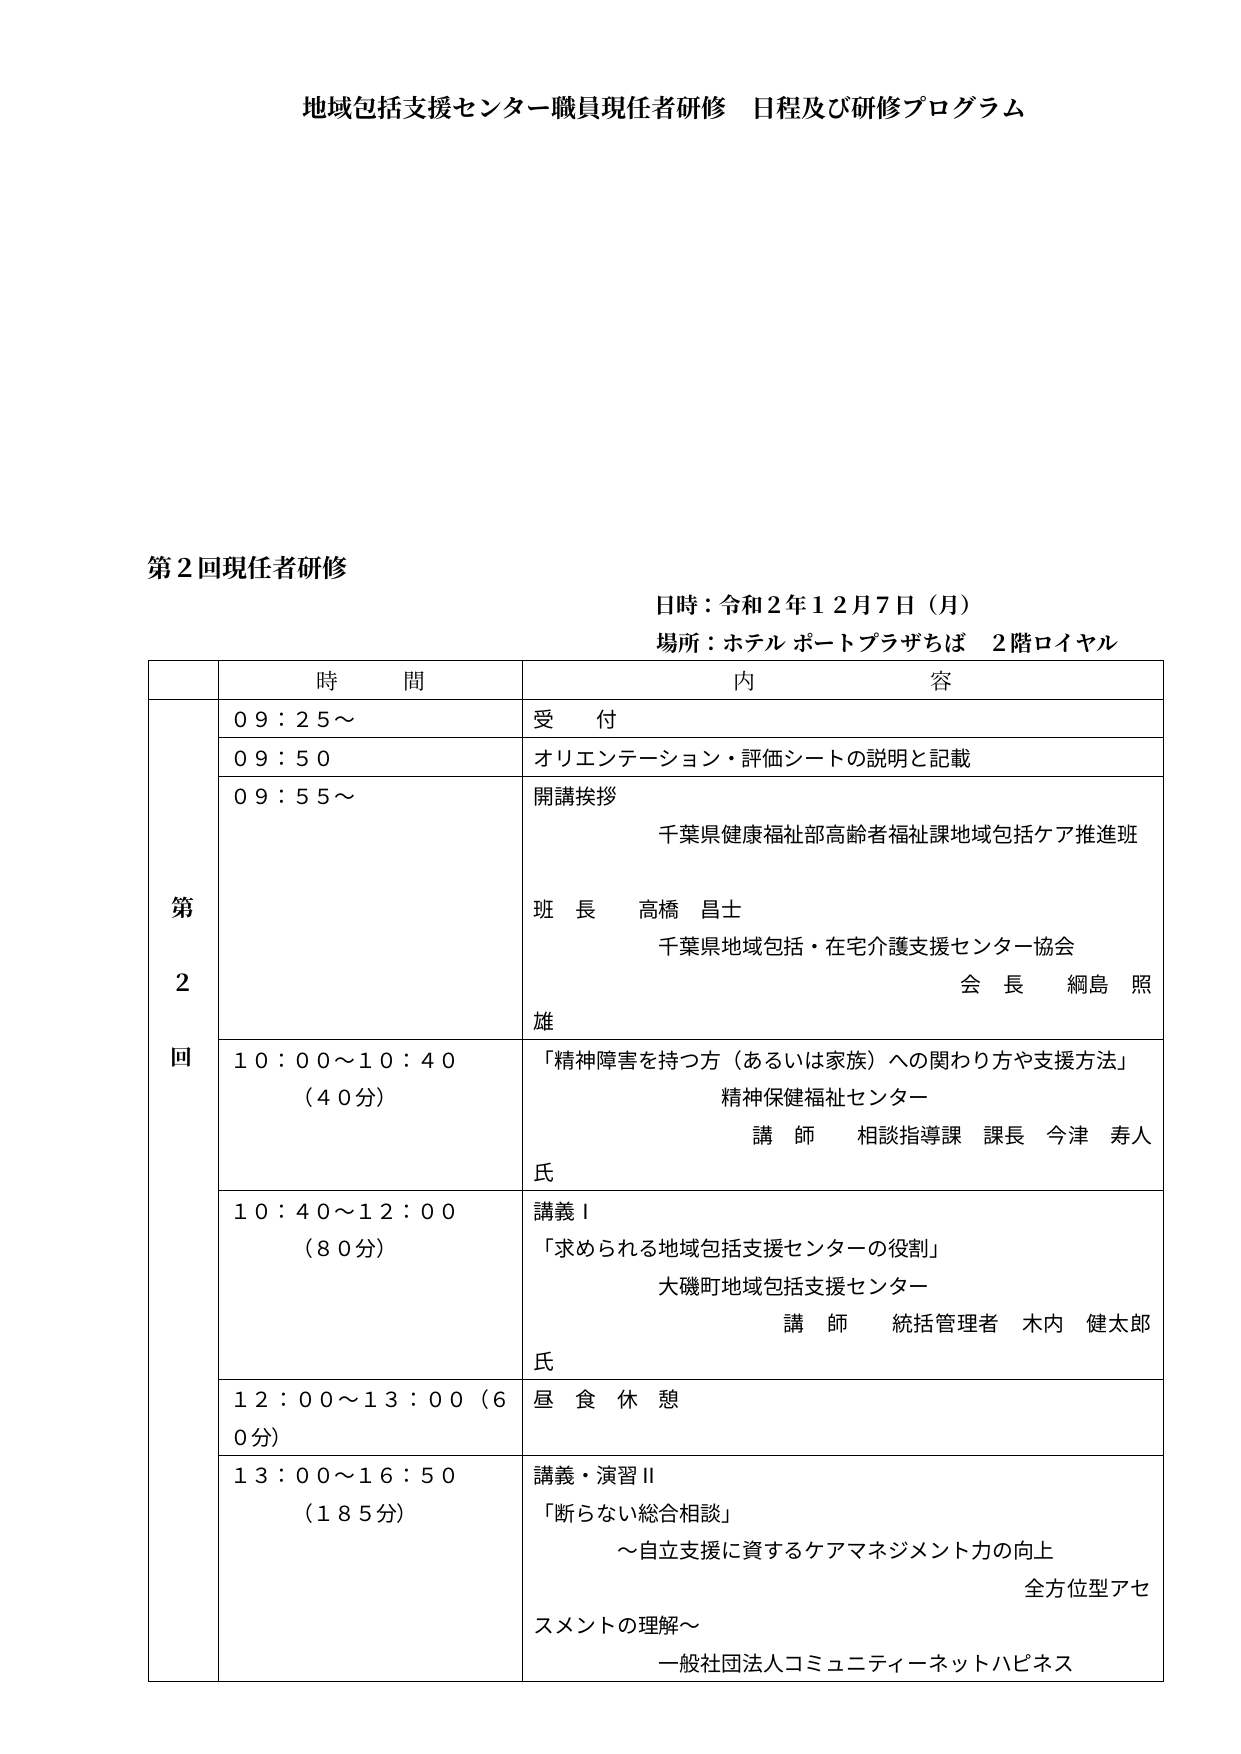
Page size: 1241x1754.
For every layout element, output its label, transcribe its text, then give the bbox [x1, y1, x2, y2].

table_cell １０：００～１０：４０ （４０分） [219, 1040, 522, 1190]
table_cell １３：００～１６：５０ （１８５分） [219, 1456, 522, 1681]
text 日時：令和２年１２月７日（月） [148, 585, 1181, 623]
table_cell １０：４０～１２：００ （８０分） [219, 1191, 522, 1379]
table_cell 開講挨拶 千葉県健康福祉部高齢者福祉課地域包括ケア推進班 班 長 高橋 昌士 千葉県地域包括・在宅介護支援センター協会 会 長 綱島 照雄 [523, 777, 1163, 1039]
text 場所：ホテル ポートプラザちば ２階ロイヤル [148, 623, 1181, 660]
table_header 時 間 [219, 661, 522, 699]
table_header [149, 661, 218, 699]
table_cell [523, 1456, 1163, 1681]
table_cell １２：００～１３：００（６０分） [219, 1380, 522, 1455]
table_cell ０９：２５～ [219, 700, 522, 737]
table_cell 「精神障害を持つ方（あるいは家族）への関わり方や支援方法」 精神保健福祉センター 講 師 相談指導課 課長 今津 寿人 氏 [523, 1040, 1163, 1190]
table_header 内 容 [523, 661, 1163, 699]
table_cell 受 付 [523, 700, 1163, 737]
table_cell 第 ２ 回 [149, 700, 218, 1681]
table_cell 昼 食 休 憩 [523, 1380, 1163, 1455]
table_cell 講義Ⅰ 「求められる地域包括支援センターの役割」 大磯町地域包括支援センター 講 師 統括管理者 木内 健太郎 氏 [523, 1191, 1163, 1379]
text 第２回現任者研修 [148, 548, 1181, 585]
table_cell ０９：５０ [219, 738, 522, 776]
table_cell ０９：５５～ [219, 777, 522, 1039]
table_cell オリエンテーション・評価シートの説明と記載 [523, 738, 1163, 776]
